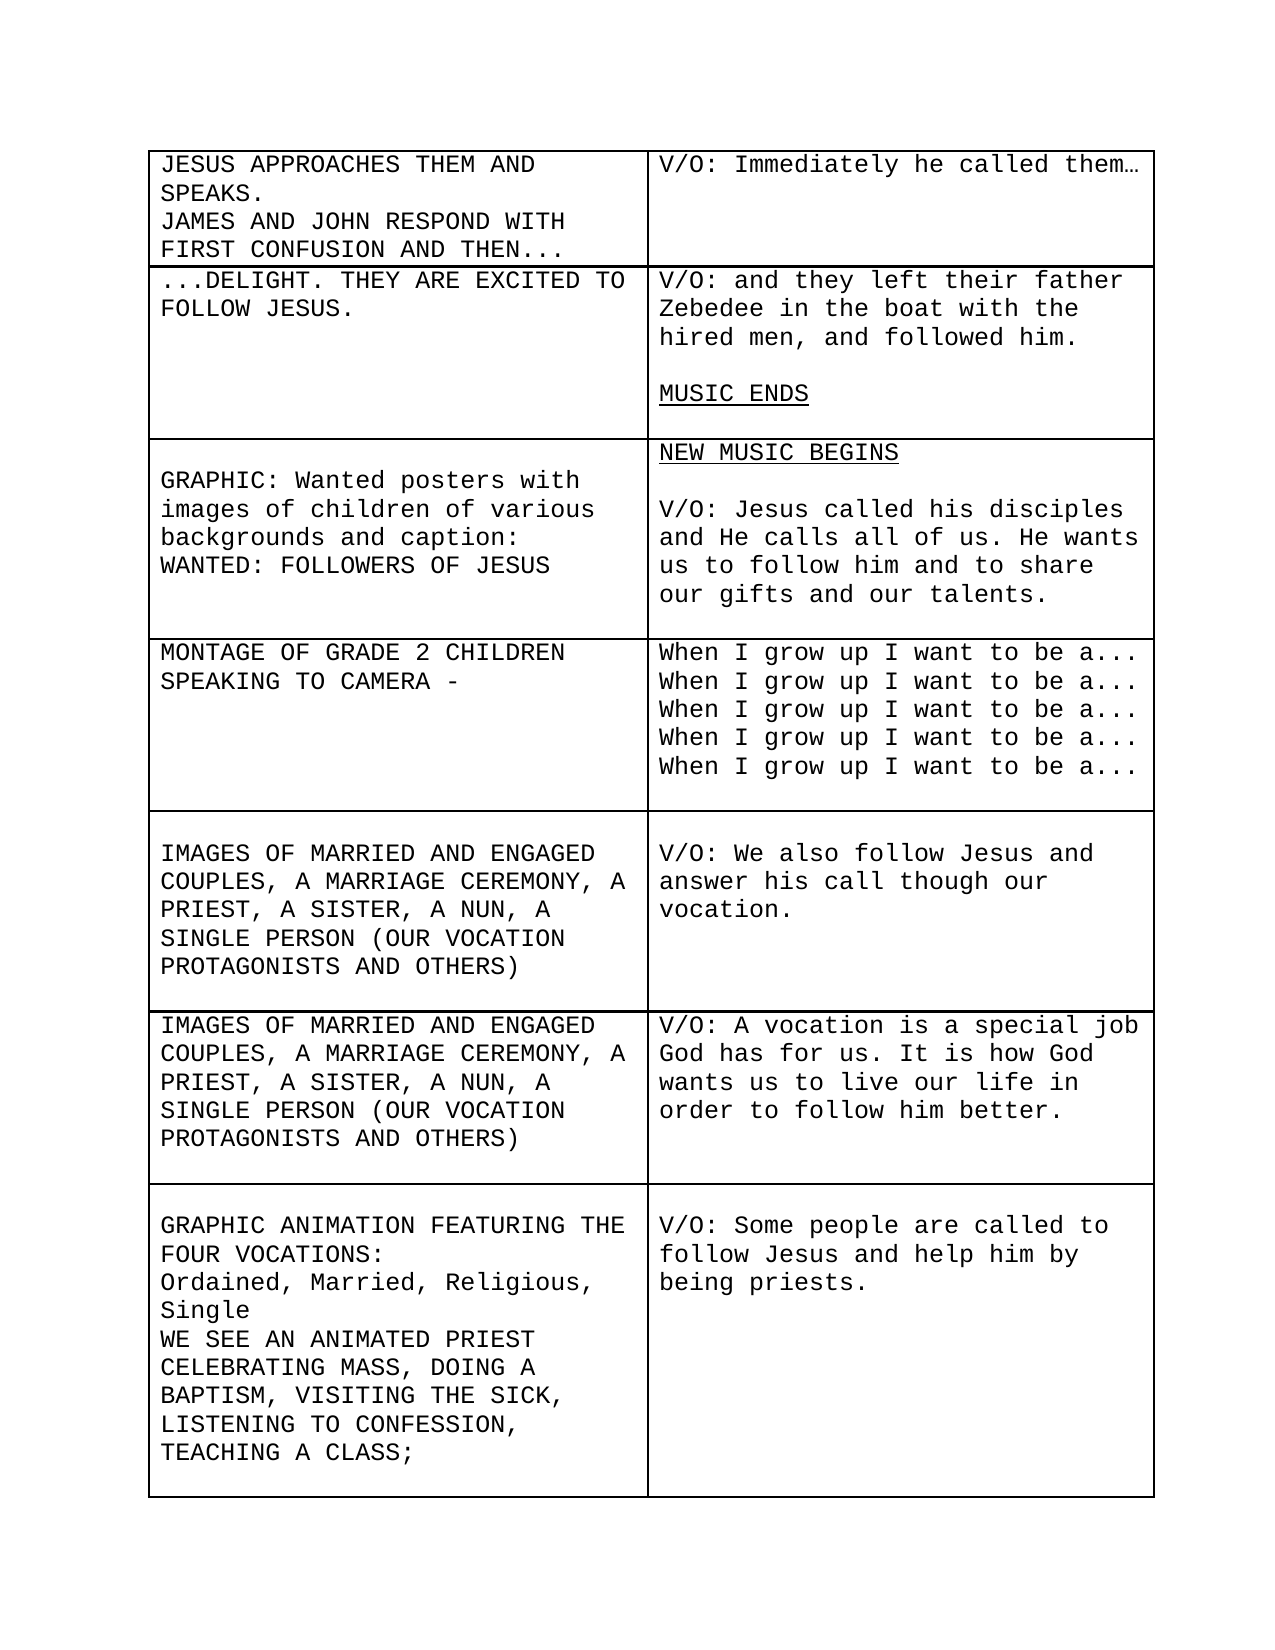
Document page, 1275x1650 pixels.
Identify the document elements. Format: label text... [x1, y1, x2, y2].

table_cell V/O: A vocation is a special job God has for us. It is how God wants us to live our life in order to follow him better. [649, 1013, 1153, 1182]
table_cell IMAGES OF MARRIED AND ENGAGED COUPLES, A MARRIAGE CEREMONY, A PRIEST, A SISTER, A NUN, A SINGLE PERSON (OUR VOCATION PROTAGONISTS AND OTHERS) [150, 1013, 647, 1182]
table_cell V/O: Some people are called to follow Jesus and help him by being priests. [649, 1185, 1153, 1496]
table_cell GRAPHIC: Wanted posters with images of children of various backgrounds and caption: WANTED: FOLLOWERS OF JESUS [150, 440, 647, 638]
table_cell V/O: and they left their father Zebedee in the boat with the hired men, and followed him. MUSIC ENDS [649, 268, 1153, 437]
table_cell V/O: Immediately he called them… [649, 152, 1153, 265]
table_cell GRAPHIC ANIMATION FEATURING THE FOUR VOCATIONS: Ordained, Married, Religious, Single WE SEE AN ANIMATED PRIEST CELEBRATING MASS, DOING A BAPTISM, VISITING THE SICK, LISTENING TO CONFESSION, TEACHING A CLASS; [150, 1185, 647, 1496]
table_cell V/O: We also follow Jesus and answer his call though our vocation. [649, 812, 1153, 1010]
table_cell When I grow up I want to be a... When I grow up I want to be a... When I grow up I want to be a... When I grow up I want to be a... When I grow up I want to be a... [649, 640, 1153, 810]
table_cell JESUS APPROACHES THEM AND SPEAKS. JAMES AND JOHN RESPOND WITH FIRST CONFUSION AND THEN... [150, 152, 647, 265]
table_cell IMAGES OF MARRIED AND ENGAGED COUPLES, A MARRIAGE CEREMONY, A PRIEST, A SISTER, A NUN, A SINGLE PERSON (OUR VOCATION PROTAGONISTS AND OTHERS) [150, 812, 647, 1010]
table_cell MONTAGE OF GRADE 2 CHILDREN SPEAKING TO CAMERA - [150, 640, 647, 810]
table_cell ...DELIGHT. THEY ARE EXCITED TO FOLLOW JESUS. [150, 268, 647, 437]
table_cell NEW MUSIC BEGINS V/O: Jesus called his disciples and He calls all of us. He wants us to follow him and to share our gifts and our talents. [649, 440, 1153, 638]
